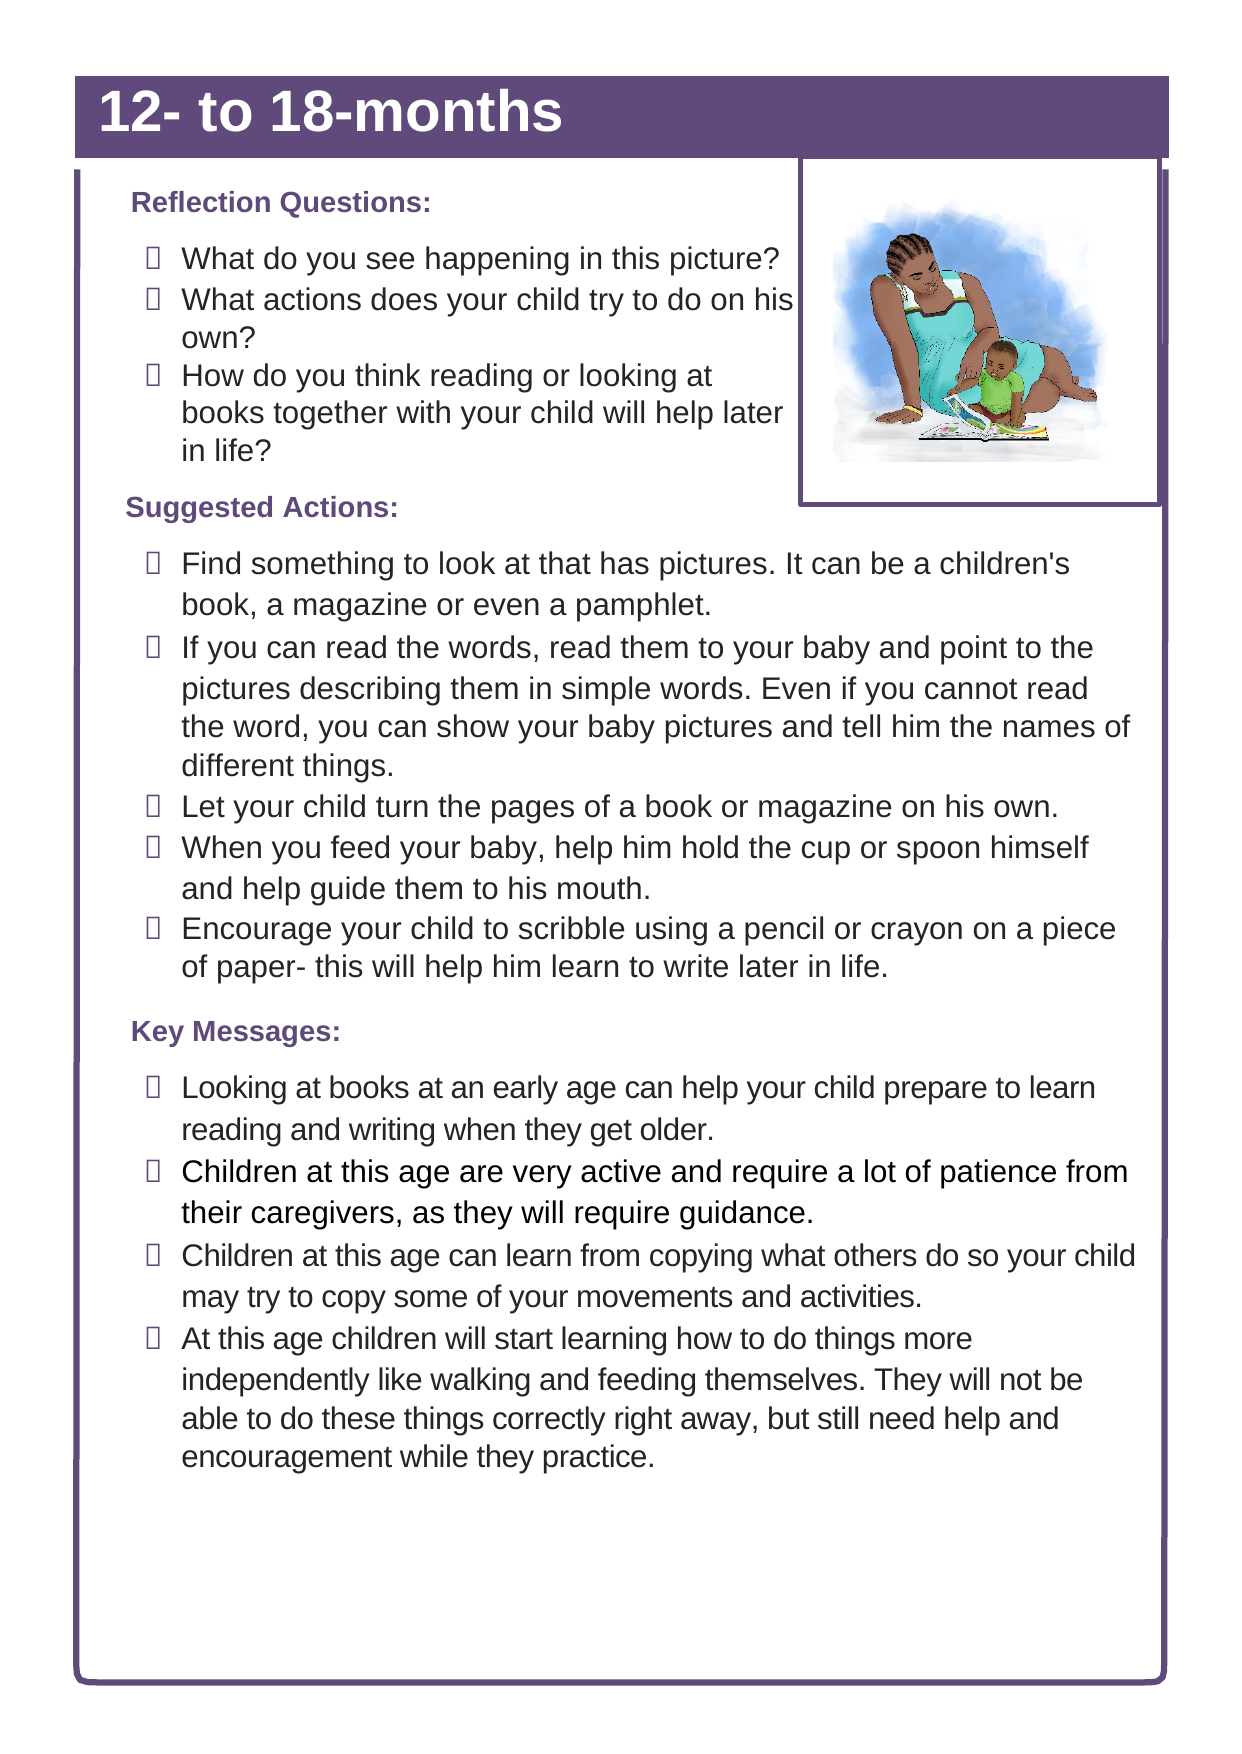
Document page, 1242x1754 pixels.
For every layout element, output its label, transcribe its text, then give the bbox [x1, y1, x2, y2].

text  What do you see happening in this picture? [144, 236, 800, 279]
text  What actions does your child try to do on his own? [144, 280, 800, 356]
text Reflection Questions: [131, 185, 1192, 218]
text  Children at this age are very active and require a lot of patience from their caregivers, as they will require guidance. [144, 1149, 1137, 1230]
text  When you feed your baby, help him hold the cup or spoon himself and help guide them to his mouth. [144, 824, 1137, 906]
text  Looking at books at an early age can help your child prepare to learn reading and writing when they get older. [144, 1066, 1137, 1147]
text  How do you think reading or looking at books together with your child will help later in life? [144, 356, 800, 469]
text  If you can read the words, read them to your baby and point to the pictures describing them in simple words. Even if you cannot read the word, you can show your baby pictures and tell him the names of different things. [144, 625, 1137, 783]
text  Children at this age can learn from copying what others do so your child may try to copy some of your movements and activities. [144, 1233, 1137, 1314]
text  Let your child turn the pages of a book or magazine on his own. [144, 787, 1137, 824]
text  At this age children will start learning how to do things more independently like walking and feeding themselves. They will not be able to do these things correctly right away, but still need help and encouragement while they practice. [144, 1316, 1137, 1474]
text  Encourage your child to scribble using a pencil or crayon on a piece of paper- this will help him learn to write later in life. [144, 909, 1137, 985]
text  Find something to look at that has pictures. It can be a children's book, a magazine or even a pamphlet. [144, 541, 1137, 622]
text Suggested Actions: [125, 490, 1192, 524]
text Key Messages: [131, 1014, 1192, 1048]
text 12- to 18-months [98, 77, 1192, 142]
picture [832, 188, 1133, 462]
